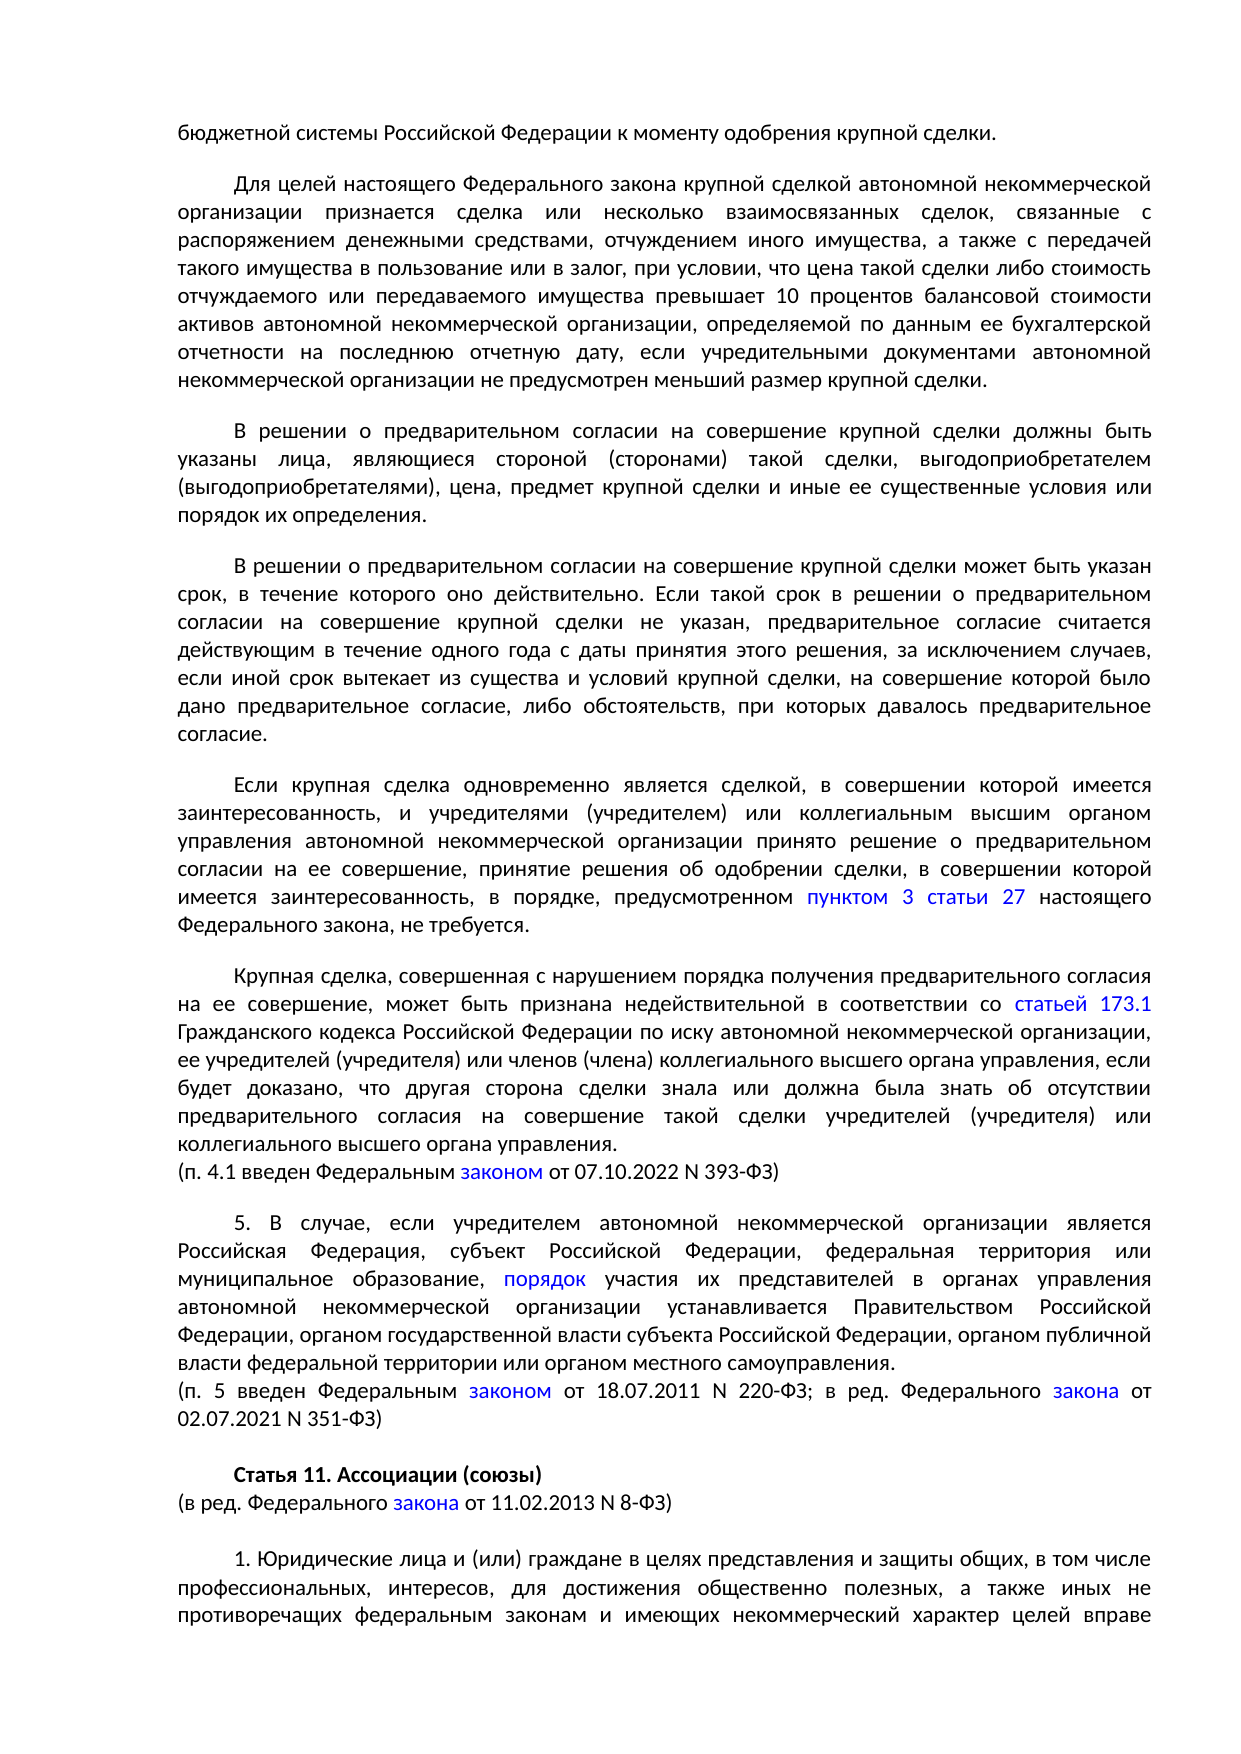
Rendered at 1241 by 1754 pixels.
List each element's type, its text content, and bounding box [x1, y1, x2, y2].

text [177, 1544, 1152, 1629]
text (п. 5 введен Федеральным законом от 18.07.2011 N 220-ФЗ; в ред. Федерального закона от 02.07.2021 N 351-ФЗ) [177, 1376, 1152, 1432]
text Если крупная сделка одновременно является сделкой, в совершении которой имеется заинтересованность, и учредителями (учредителем) или коллегиальным высшим органом управления автономной некоммерческой организации принято решение о предварительном согласии на ее совершение, принятие решения об одобрении сделки, в совершении которой имеется заинтересованность, в порядке, предусмотренном пунктом 3 статьи 27 настоящего Федерального закона, не требуется. [177, 770, 1152, 938]
text Крупная сделка, совершенная с нарушением порядка получения предварительного согласия на ее совершение, может быть признана недействительной в соответствии со статьей 173.1 Гражданского кодекса Российской Федерации по иску автономной некоммерческой организации, ее учредителей (учредителя) или членов (члена) коллегиального высшего органа управления, если будет доказано, что другая сторона сделки знала или должна была знать об отсутствии предварительного согласия на совершение такой сделки учредителей (учредителя) или коллегиального высшего органа управления. [177, 961, 1152, 1157]
text Для целей настоящего Федерального закона крупной сделкой автономной некоммерческой организации признается сделка или несколько взаимосвязанных сделок, связанные с распоряжением денежными средствами, отчуждением иного имущества, а также с передачей такого имущества в пользование или в залог, при условии, что цена такой сделки либо стоимость отчуждаемого или передаваемого имущества превышает 10 процентов балансовой стоимости активов автономной некоммерческой организации, определяемой по данным ее бухгалтерской отчетности на последнюю отчетную дату, если учредительными документами автономной некоммерческой организации не предусмотрен меньший размер крупной сделки. [177, 169, 1152, 393]
text В решении о предварительном согласии на совершение крупной сделки должны быть указаны лица, являющиеся стороной (сторонами) такой сделки, выгодоприобретателем (выгодоприобретателями), цена, предмет крупной сделки и иные ее существенные условия или порядок их определения. [177, 416, 1152, 528]
text В решении о предварительном согласии на совершение крупной сделки может быть указан срок, в течение которого оно действительно. Если такой срок в решении о предварительном согласии на совершение крупной сделки не указан, предварительное согласие считается действующим в течение одного года с даты принятия этого решения, за исключением случаев, если иной срок вытекает из существа и условий крупной сделки, на совершение которой было дано предварительное согласие, либо обстоятельств, при которых давалось предварительное согласие. [177, 551, 1152, 747]
text (п. 4.1 введен Федеральным законом от 07.10.2022 N 393-ФЗ) [177, 1157, 1152, 1185]
title Статья 11. Ассоциации (союзы) [177, 1461, 1152, 1488]
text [177, 118, 1152, 146]
text 5. В случае, если учредителем автономной некоммерческой организации является Российская Федерация, субъект Российской Федерации, федеральная территория или муниципальное образование, порядок участия их представителей в органах управления автономной некоммерческой организации устанавливается Правительством Российской Федерации, органом государственной власти субъекта Российской Федерации, органом публичной власти федеральной территории или органом местного самоуправления. [177, 1208, 1152, 1376]
text (в ред. Федерального закона от 11.02.2013 N 8-ФЗ) [177, 1488, 1152, 1517]
